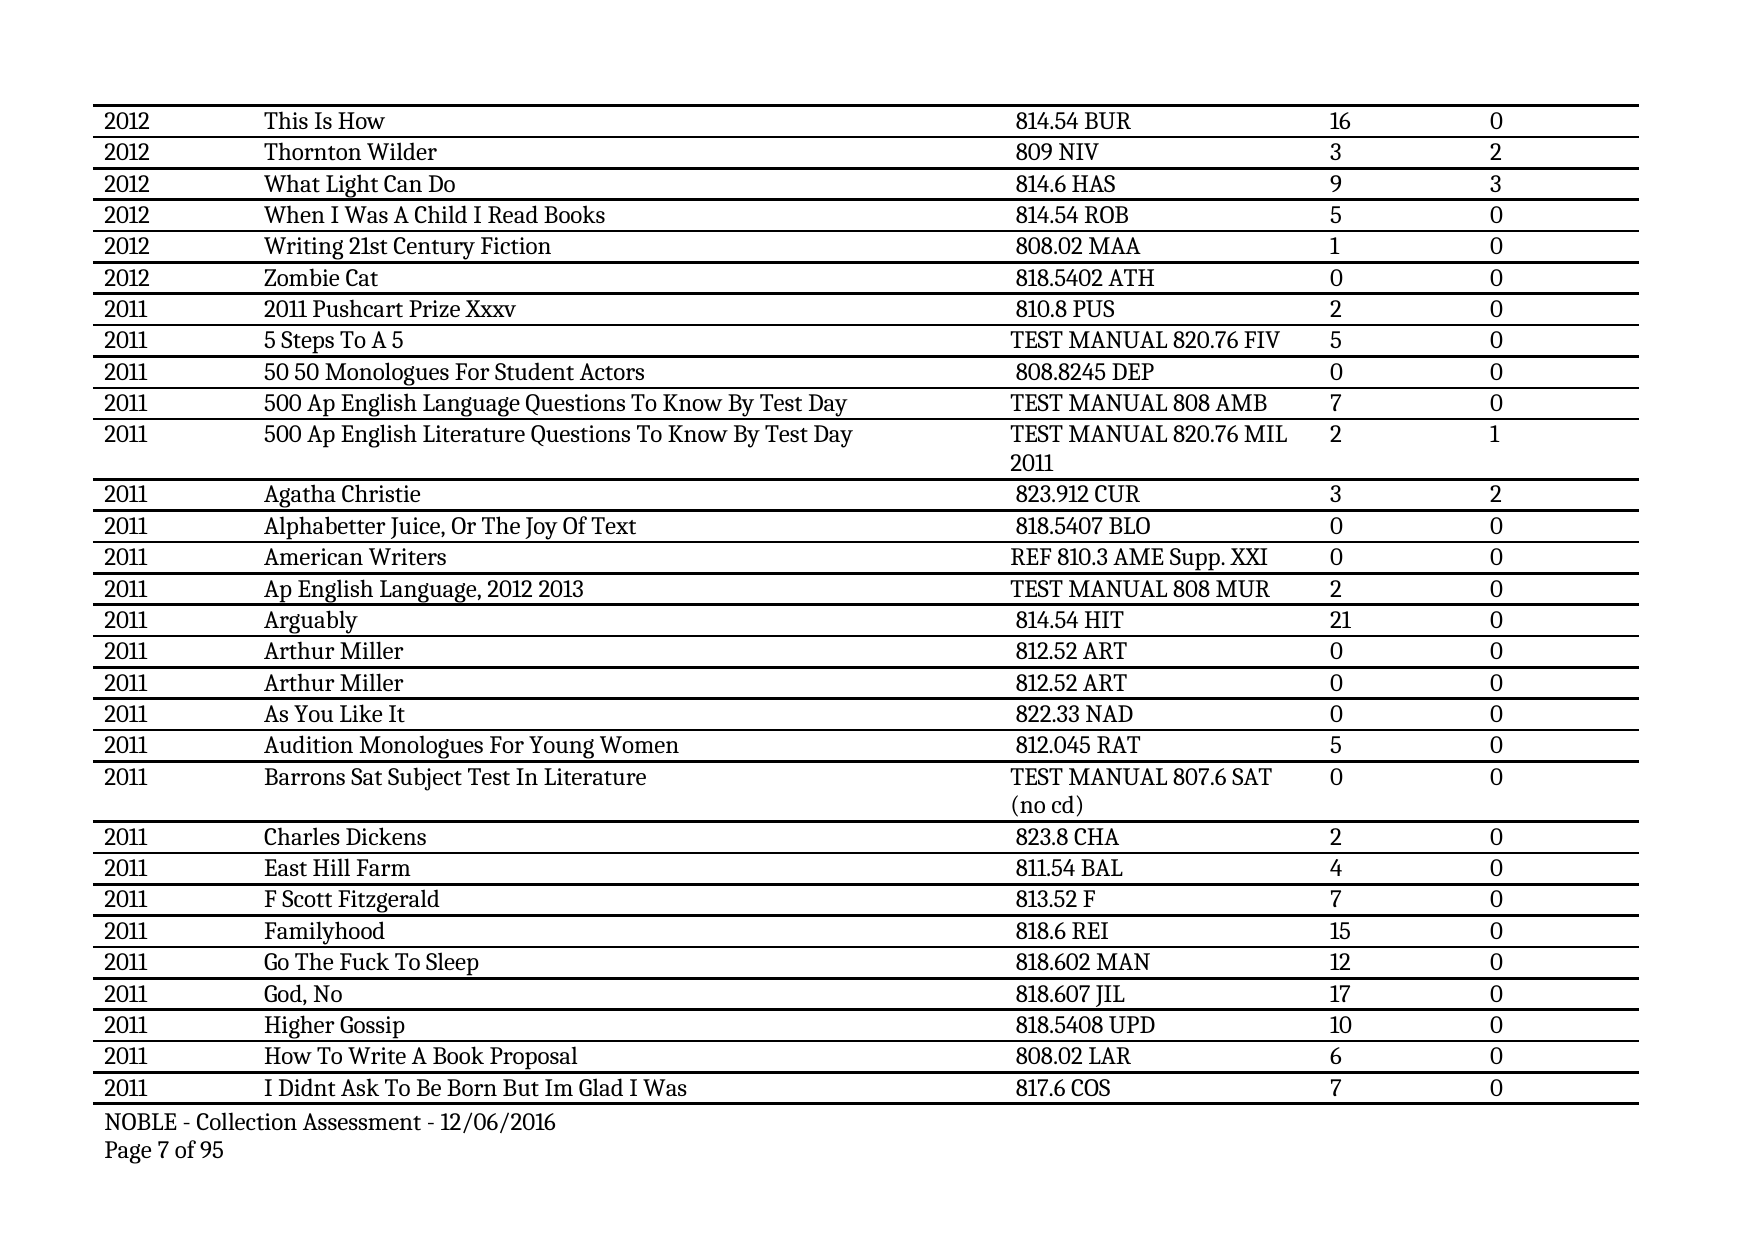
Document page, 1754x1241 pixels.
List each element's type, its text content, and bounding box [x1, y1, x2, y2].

table_cell 0 [1319, 763, 1478, 820]
table_cell 0 [1479, 669, 1638, 697]
table_cell 818.607 JIL [999, 980, 1319, 1008]
table_cell 2 [1319, 420, 1478, 478]
table_cell 0 [1479, 201, 1638, 229]
table_cell 6 [1319, 1042, 1478, 1071]
table_cell Ap English Language, 2012 2013 [253, 575, 999, 603]
table_cell God, No [253, 980, 999, 1008]
table_cell 818.5407 BLO [999, 512, 1319, 541]
table_cell Familyhood [253, 917, 999, 946]
table_cell 0 [1319, 512, 1478, 541]
table_cell Agatha Christie [253, 481, 999, 509]
table_cell 823.912 CUR [999, 481, 1319, 509]
table_cell 0 [1319, 264, 1478, 292]
table_cell 0 [1479, 700, 1638, 729]
table_cell 808.8245 DEP [999, 358, 1319, 386]
table_cell 2011 [93, 731, 253, 760]
table_cell 2 [1479, 138, 1638, 167]
table_cell 2011 Pushcart Prize Xxxv [253, 295, 999, 324]
table_cell 2011 [93, 606, 253, 634]
table_cell 0 [1479, 637, 1638, 666]
table_cell 808.02 MAA [999, 232, 1319, 261]
table_cell TEST MANUAL 820.76 FIV [999, 326, 1319, 355]
table_cell 0 [1479, 854, 1638, 883]
table_cell 2011 [93, 481, 253, 509]
table_cell 3 [1319, 481, 1478, 509]
table_cell 5 [1319, 326, 1478, 355]
table_cell 500 Ap English Literature Questions To Know By Test Day [253, 420, 999, 478]
table_cell 0 [1479, 731, 1638, 760]
table_cell 2 [1319, 575, 1478, 603]
table_cell 2011 [93, 763, 253, 820]
table_cell 17 [1319, 980, 1478, 1008]
table_cell 7 [1319, 886, 1478, 914]
table_cell How To Write A Book Proposal [253, 1042, 999, 1071]
table_cell REF 810.3 AME Supp. XXI [999, 543, 1319, 572]
table_cell 818.602 MAN [999, 948, 1319, 977]
table_cell 0 [1479, 763, 1638, 820]
table_cell 2011 [93, 669, 253, 697]
table_cell 0 [1479, 948, 1638, 977]
table_cell 2011 [93, 886, 253, 914]
table_cell 2011 [93, 854, 253, 883]
table_cell 9 [1319, 170, 1478, 198]
table_cell F Scott Fitzgerald [253, 886, 999, 914]
table_cell 2011 [93, 1074, 253, 1102]
table_cell 2011 [93, 980, 253, 1008]
table_cell 2 [1319, 295, 1478, 324]
table_cell 808.02 LAR [999, 1042, 1319, 1071]
table_cell 1 [1479, 420, 1638, 478]
table_cell 2011 [93, 917, 253, 946]
table_cell 2011 [93, 389, 253, 418]
table_cell 16 [1319, 107, 1478, 136]
table_cell 823.8 CHA [999, 823, 1319, 851]
table_cell 0 [1479, 980, 1638, 1008]
table_cell 818.6 REI [999, 917, 1319, 946]
table_cell 814.54 ROB [999, 201, 1319, 229]
table_cell 5 [1319, 731, 1478, 760]
table_cell 0 [1479, 823, 1638, 851]
table_cell What Light Can Do [253, 170, 999, 198]
table_cell 3 [1319, 138, 1478, 167]
table_cell American Writers [253, 543, 999, 572]
table_cell 0 [1479, 886, 1638, 914]
table_cell 2011 [93, 637, 253, 666]
table_cell East Hill Farm [253, 854, 999, 883]
table_cell 0 [1319, 700, 1478, 729]
table_cell 0 [1479, 326, 1638, 355]
table_cell 0 [1479, 389, 1638, 418]
table_cell 2 [1479, 481, 1638, 509]
table_cell 818.5408 UPD [999, 1011, 1319, 1039]
table_cell 2011 [93, 1011, 253, 1039]
table_cell 2012 [93, 232, 253, 261]
table_cell 2012 [93, 201, 253, 229]
table_cell Audition Monologues For Young Women [253, 731, 999, 760]
table_cell Charles Dickens [253, 823, 999, 851]
table_cell 2011 [93, 326, 253, 355]
table_cell 2011 [93, 1042, 253, 1071]
table_cell 812.52 ART [999, 637, 1319, 666]
table_cell Go The Fuck To Sleep [253, 948, 999, 977]
table_cell 0 [1479, 512, 1638, 541]
table_cell 813.52 F [999, 886, 1319, 914]
table_cell Higher Gossip [253, 1011, 999, 1039]
table_cell 818.5402 ATH [999, 264, 1319, 292]
table_cell As You Like It [253, 700, 999, 729]
table_cell 50 50 Monologues For Student Actors [253, 358, 999, 386]
table_cell 10 [1319, 1011, 1478, 1039]
table_cell 2012 [93, 107, 253, 136]
table_cell Zombie Cat [253, 264, 999, 292]
table_cell 2011 [93, 700, 253, 729]
table_cell 812.52 ART [999, 669, 1319, 697]
table_cell 2011 [93, 948, 253, 977]
table_cell 0 [1479, 606, 1638, 634]
table_cell 822.33 NAD [999, 700, 1319, 729]
table_cell 1 [1319, 232, 1478, 261]
table_cell 2011 [93, 543, 253, 572]
table_cell TEST MANUAL 808 AMB [999, 389, 1319, 418]
table_cell 0 [1479, 1074, 1638, 1102]
table_cell 2011 [93, 420, 253, 478]
table_cell 4 [1319, 854, 1478, 883]
table_cell 3 [1479, 170, 1638, 198]
table_cell 810.8 PUS [999, 295, 1319, 324]
table_cell 0 [1479, 264, 1638, 292]
table_cell 2011 [93, 295, 253, 324]
table_cell 0 [1319, 637, 1478, 666]
table_cell 2 [1319, 823, 1478, 851]
table_cell Writing 21st Century Fiction [253, 232, 999, 261]
table_cell When I Was A Child I Read Books [253, 201, 999, 229]
table_cell 2011 [93, 823, 253, 851]
table_cell 0 [1319, 543, 1478, 572]
table_cell 12 [1319, 948, 1478, 977]
table_cell TEST MANUAL 808 MUR [999, 575, 1319, 603]
table_cell 2012 [93, 264, 253, 292]
table_cell 809 NIV [999, 138, 1319, 167]
table_cell 2012 [93, 170, 253, 198]
table_cell 0 [1479, 295, 1638, 324]
table_cell Arthur Miller [253, 669, 999, 697]
table_cell 500 Ap English Language Questions To Know By Test Day [253, 389, 999, 418]
table_cell 0 [1479, 575, 1638, 603]
table_cell Thornton Wilder [253, 138, 999, 167]
table_cell 2011 [93, 575, 253, 603]
table_cell Arthur Miller [253, 637, 999, 666]
table_cell 0 [1479, 107, 1638, 136]
table_cell TEST MANUAL 820.76 MIL 2011 [999, 420, 1319, 478]
table_cell 15 [1319, 917, 1478, 946]
table_cell 0 [1479, 917, 1638, 946]
table_cell 814.54 BUR [999, 107, 1319, 136]
table_cell 811.54 BAL [999, 854, 1319, 883]
table_cell 0 [1479, 358, 1638, 386]
table_cell 817.6 COS [999, 1074, 1319, 1102]
table_cell 2012 [93, 138, 253, 167]
table_cell 0 [1319, 358, 1478, 386]
table_cell TEST MANUAL 807.6 SAT (no cd) [999, 763, 1319, 820]
table_cell 0 [1319, 669, 1478, 697]
table_cell 7 [1319, 389, 1478, 418]
table_cell 2011 [93, 358, 253, 386]
table_cell 0 [1479, 1042, 1638, 1071]
table_cell 2011 [93, 512, 253, 541]
table_cell Arguably [253, 606, 999, 634]
table_cell This Is How [253, 107, 999, 136]
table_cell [253, 1074, 999, 1102]
table_cell 0 [1479, 1011, 1638, 1039]
table_cell 814.6 HAS [999, 170, 1319, 198]
table_cell 0 [1479, 543, 1638, 572]
table_cell 5 Steps To A 5 [253, 326, 999, 355]
table_cell 812.045 RAT [999, 731, 1319, 760]
table_cell 814.54 HIT [999, 606, 1319, 634]
table_cell Alphabetter Juice, Or The Joy Of Text [253, 512, 999, 541]
table_cell 21 [1319, 606, 1478, 634]
table_cell 5 [1319, 201, 1478, 229]
table_cell 0 [1479, 232, 1638, 261]
table_cell 7 [1319, 1074, 1478, 1102]
table_cell Barrons Sat Subject Test In Literature [253, 763, 999, 820]
